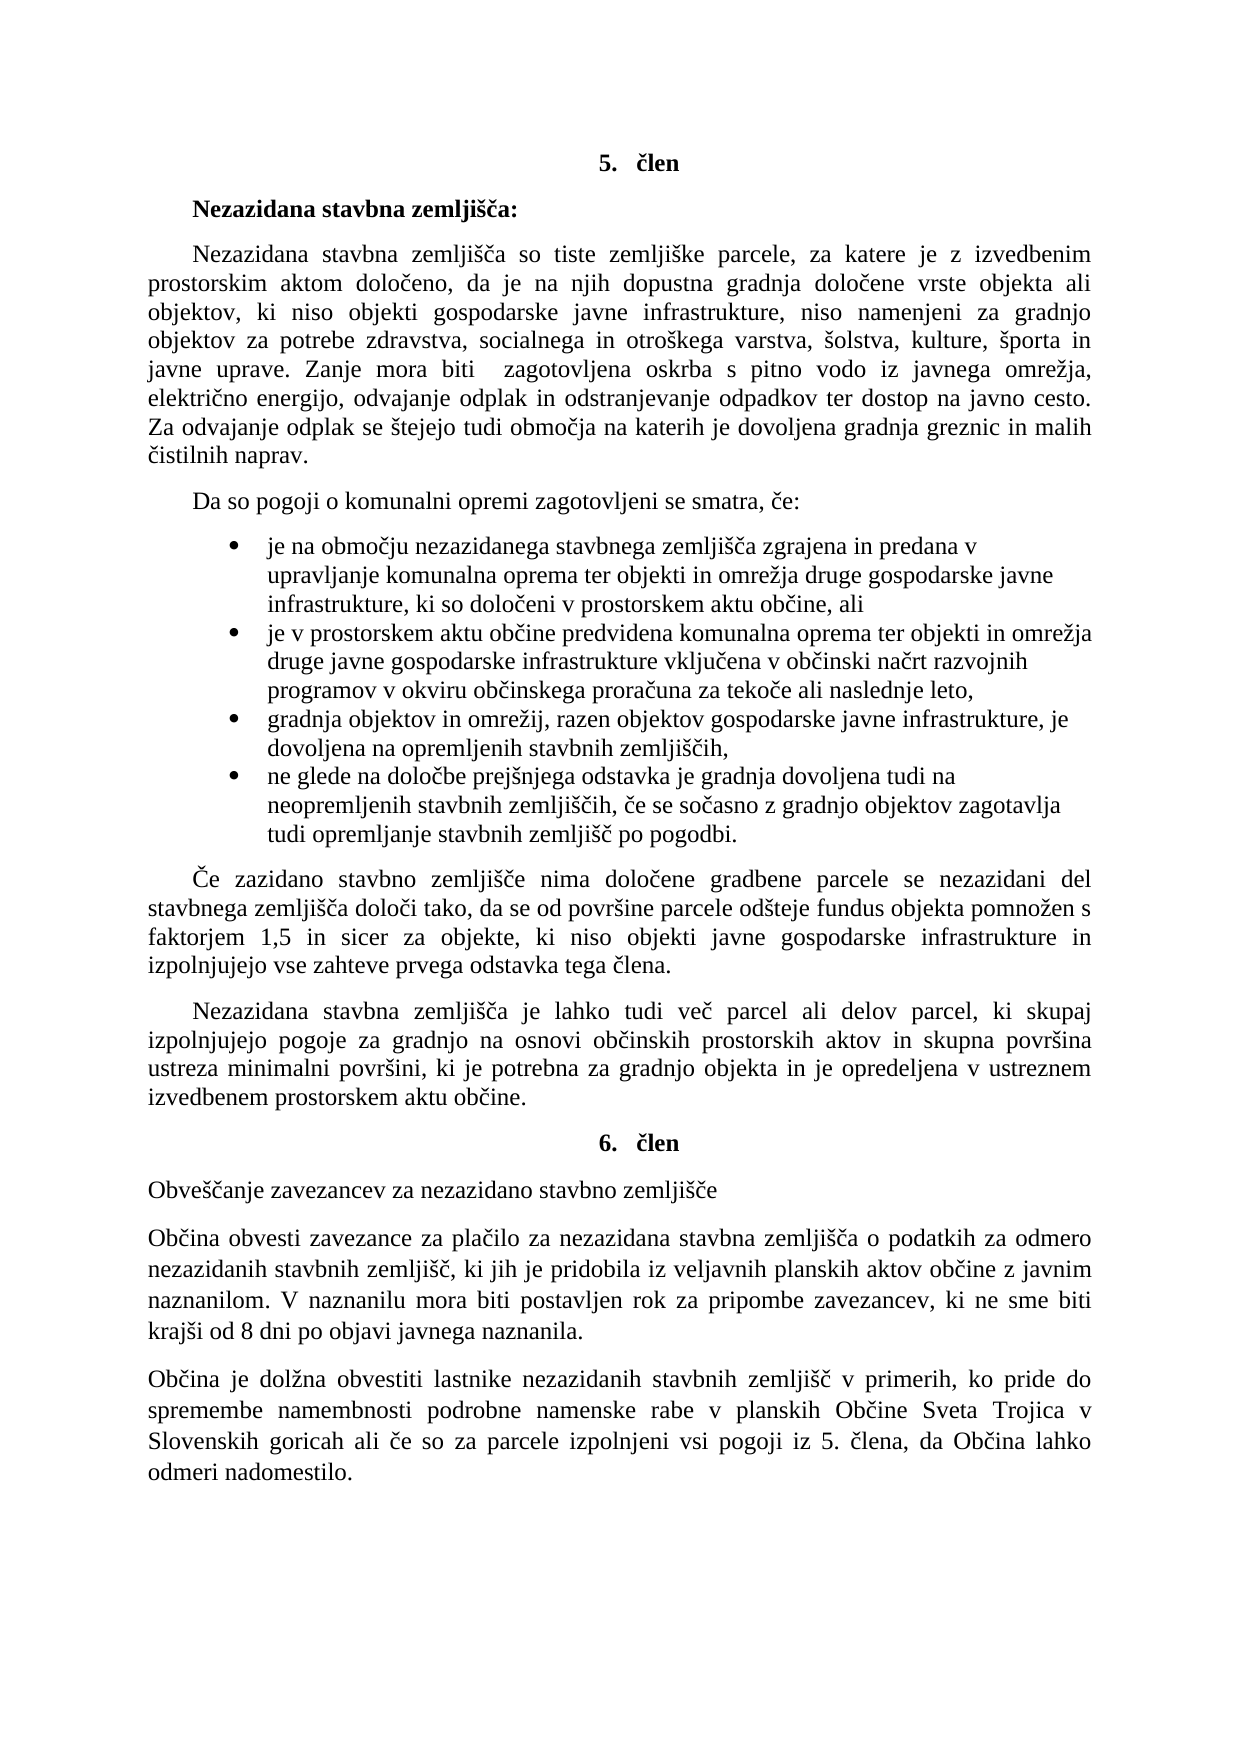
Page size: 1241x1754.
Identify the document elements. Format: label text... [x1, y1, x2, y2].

text Obveščanje zavezancev za nezazidano stavbno zemljišče [148, 1175, 1093, 1204]
text Če zazidano stavbno zemljišče nima določene gradbene parcele se nezazidani del stavbnega zemljišča določi tako, da se od površine parcele odšteje fundus objekta pomnožen s faktorjem 1,5 in sicer za objekte, ki niso objekti javne gospodarske infrastrukture in izpolnjujejo vse zahteve prvega odstavka tega člena. [148, 864, 1093, 979]
list gradnja objektov in omrežij, razen objektov gospodarske javne infrastrukture, je dovoljena na opremljenih stavbnih zemljiščih, [229, 704, 1093, 761]
list člen [185, 148, 1093, 177]
list ne glede na določbe prejšnjega odstavka je gradnja dovoljena tudi na neopremljenih stavbnih zemljiščih, če se sočasno z gradnjo objektov zagotavlja tudi opremljanje stavbnih zemljišč po pogodbi. [229, 761, 1093, 848]
list je na območju nezazidanega stavbnega zemljišča zgrajena in predana v upravljanje komunalna oprema ter objekti in omrežja druge gospodarske javne infrastrukture, ki so določeni v prostorskem aktu občine, ali [229, 531, 1093, 618]
text Občina obvesti zavezance za plačilo za nezazidana stavbna zemljišča o podatkih za odmero nezazidanih stavbnih zemljišč, ki jih je pridobila iz veljavnih planskih aktov občine z javnim naznanilom. V naznanilu mora biti postavljen rok za pripombe zavezancev, ki ne sme biti krajši od 8 dni po objavi javnega naznanila. [148, 1223, 1093, 1345]
text Nezazidana stavbna zemljišča so tiste zemljiške parcele, za katere je z izvedbenim prostorskim aktom določeno, da je na njih dopustna gradnja določene vrste objekta ali objektov, ki niso objekti gospodarske javne infrastrukture, niso namenjeni za gradnjo objektov za potrebe zdravstva, socialnega in otroškega varstva, šolstva, kulture, športa in javne uprave. Zanje mora biti zagotovljena oskrba s pitno vodo iz javnega omrežja, električno energijo, odvajanje odplak in odstranjevanje odpadkov ter dostop na javno cesto. Za odvajanje odplak se štejejo tudi območja na katerih je dovoljena gradnja greznic in malih čistilnih naprav. [148, 239, 1093, 469]
text Občina je dolžna obvestiti lastnike nezazidanih stavbnih zemljišč v primerih, ko pride do spremembe namembnosti podrobne namenske rabe v planskih Občine Sveta Trojica v Slovenskih goricah ali če so za parcele izpolnjeni vsi pogoji iz 5. člena, da Občina lahko odmeri nadomestilo. [148, 1364, 1093, 1486]
list je v prostorskem aktu občine predvidena komunalna oprema ter objekti in omrežja druge javne gospodarske infrastrukture vključena v občinski načrt razvojnih programov v okviru občinskega proračuna za tekoče ali naslednje leto, [229, 618, 1093, 704]
list člen [185, 1128, 1093, 1156]
text Nezazidana stavbna zemljišča je lahko tudi več parcel ali delov parcel, ki skupaj izpolnjujejo pogoje za gradnjo na osnovi občinskih prostorskih aktov in skupna površina ustreza minimalni površini, ki je potrebna za gradnjo objekta in je opredeljena v ustreznem izvedbenem prostorskem aktu občine. [148, 996, 1093, 1111]
text Da so pogoji o komunalni opremi zagotovljeni se smatra, če: [148, 486, 1093, 515]
text Nezazidana stavbna zemljišča: [148, 194, 1093, 223]
